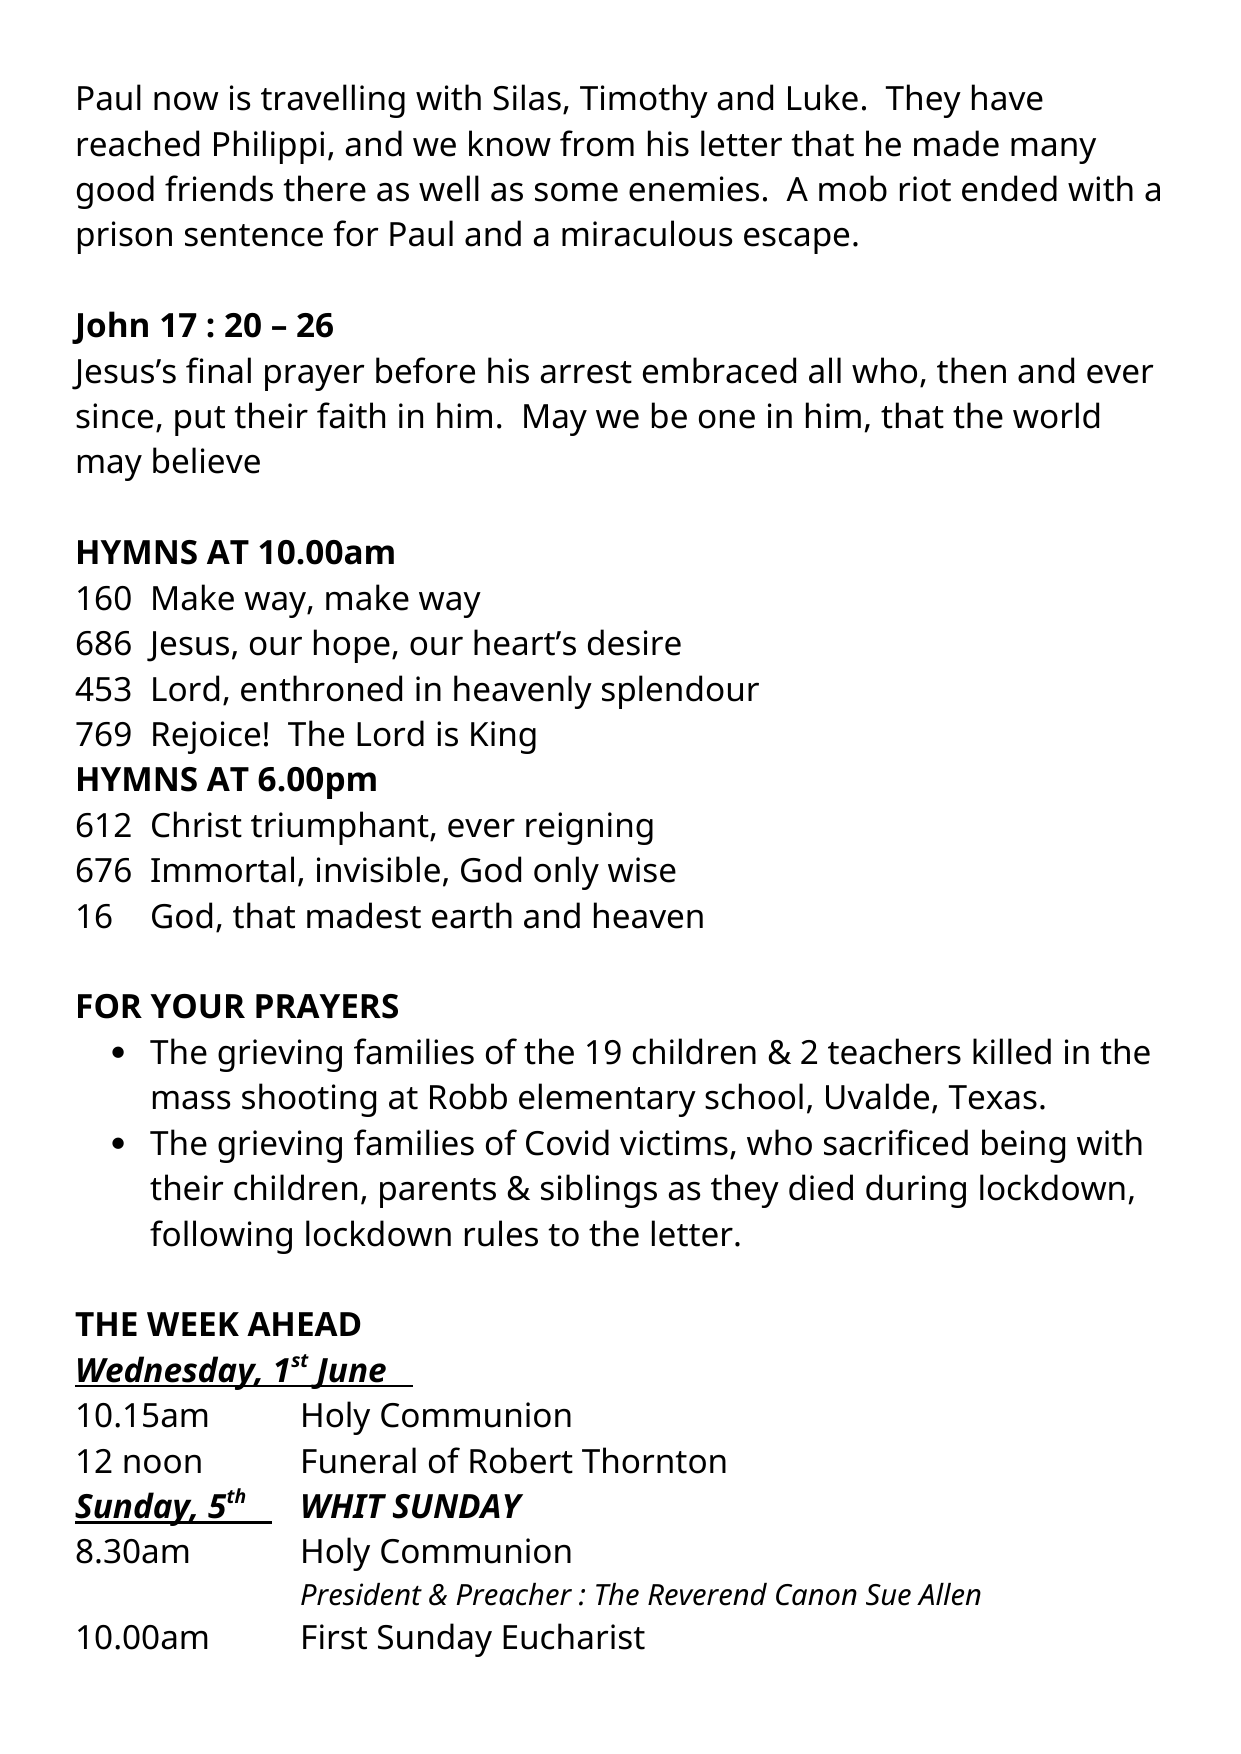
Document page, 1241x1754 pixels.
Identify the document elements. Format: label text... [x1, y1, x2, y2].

text 8.30am Holy Communion [75, 1528, 1165, 1574]
text 686 Jesus, our hope, our heart’s desire [75, 620, 1165, 665]
text 10.00am First Sunday Eucharist [75, 1613, 1165, 1659]
text 10.15am Holy Communion [75, 1392, 1165, 1437]
text 12 noon Funeral of Robert Thornton [75, 1437, 1165, 1483]
text 16 God, that madest earth and heaven [75, 892, 1165, 938]
text Sunday, 5th WHIT SUNDAY [75, 1483, 1165, 1528]
text John 17 : 20 – 26 [75, 302, 1165, 347]
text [75, 1574, 1165, 1613]
list The grieving families of the 19 children & 2 teachers killed in the mass shooting at Robb elementary school, Uvalde, Texas. [112, 1029, 1165, 1119]
text 453 Lord, enthroned in heavenly splendour [75, 665, 1165, 711]
text THE WEEK AHEAD [75, 1301, 1165, 1347]
text Jesus’s final prayer before his arrest embraced all who, then and ever since, put their faith in him. May we be one in him, that the world may believe [75, 347, 1165, 484]
text 612 Christ triumphant, ever reigning [75, 802, 1165, 847]
text HYMNS AT 10.00am [75, 529, 1165, 574]
text 676 Immortal, invisible, God only wise [75, 847, 1165, 892]
text 769 Rejoice! The Lord is King [75, 711, 1165, 756]
text HYMNS AT 6.00pm [75, 756, 1165, 802]
list The grieving families of Covid victims, who sacrificed being with their children, parents & siblings as they died during lockdown, following lockdown rules to the letter. [112, 1119, 1165, 1256]
text Wednesday, 1st June [75, 1347, 1165, 1392]
text FOR YOUR PRAYERS [75, 983, 1165, 1029]
text 160 Make way, make way [75, 574, 1165, 620]
text Paul now is travelling with Silas, Timothy and Luke. They have reached Philippi, and we know from his letter that he made many good friends there as well as some enemies. A mob riot ended with a prison sentence for Paul and a miraculous escape. [75, 75, 1165, 257]
